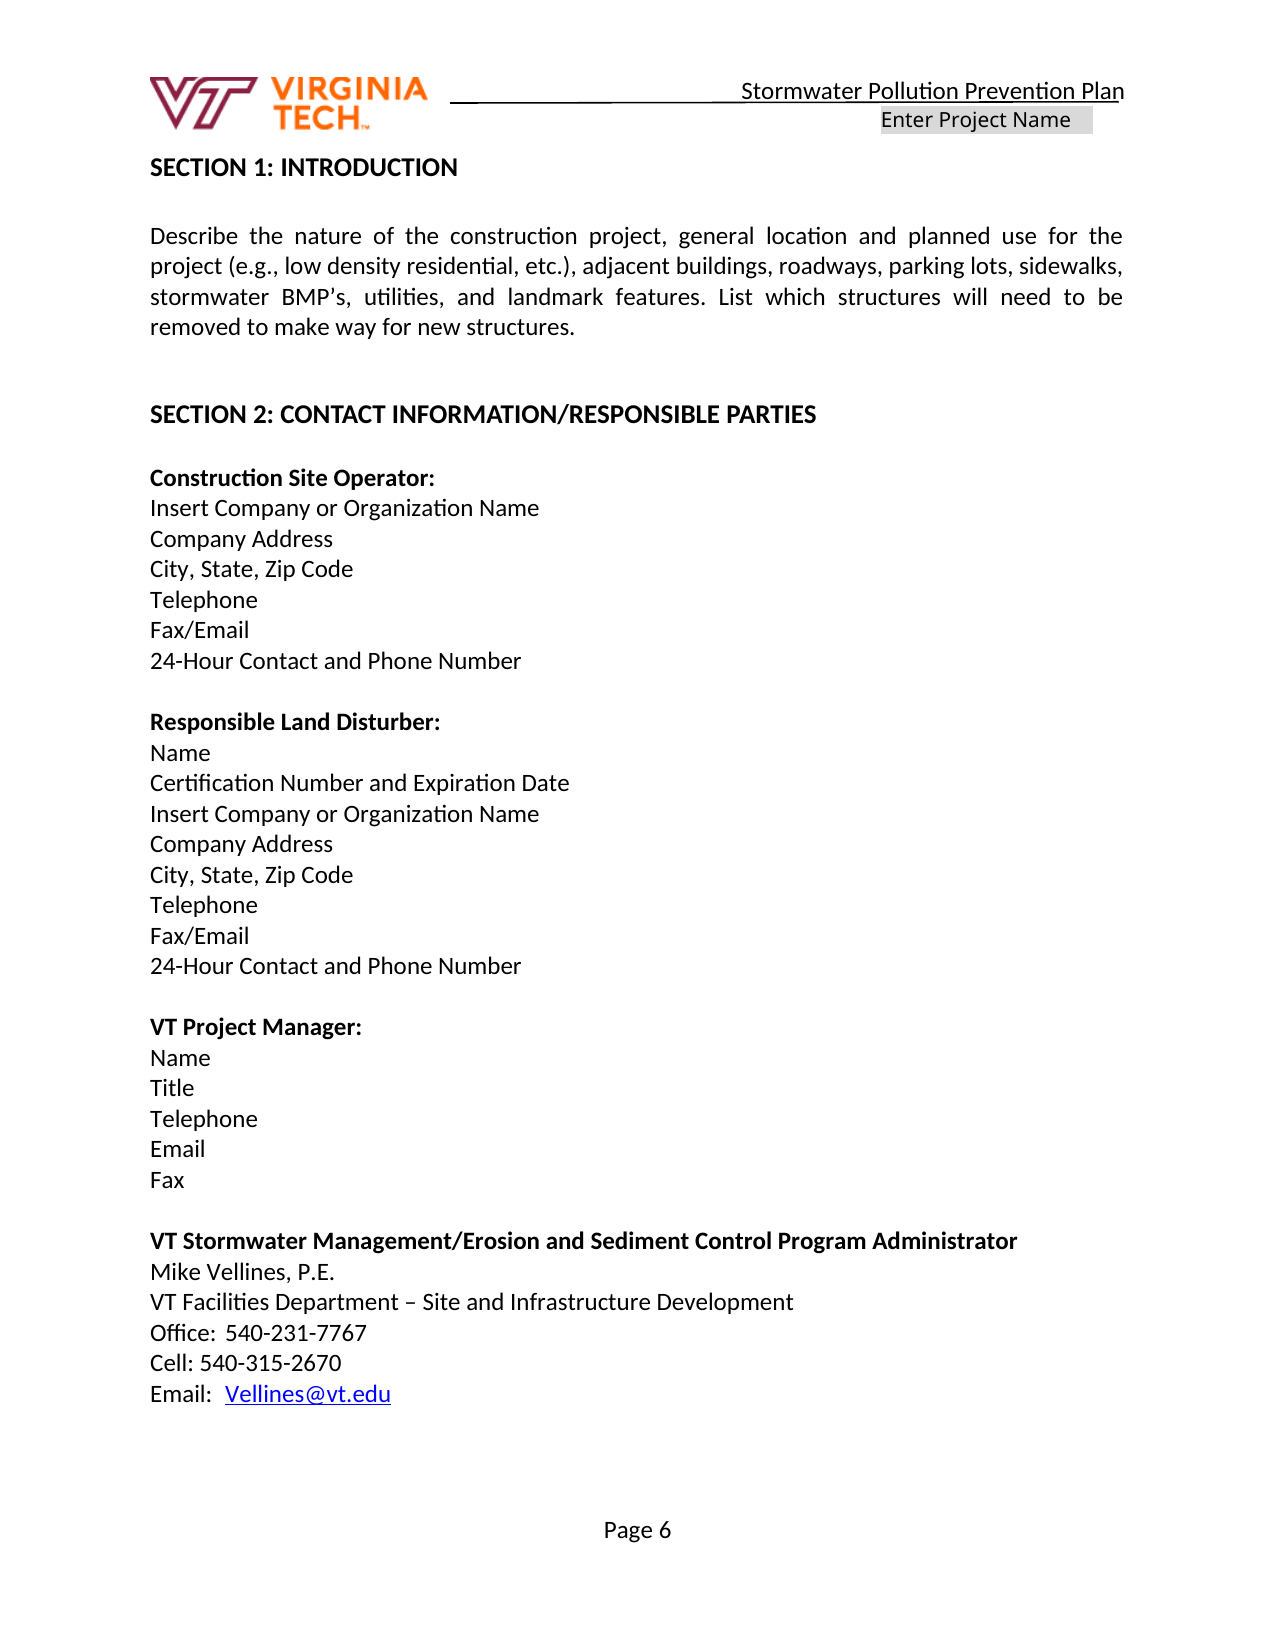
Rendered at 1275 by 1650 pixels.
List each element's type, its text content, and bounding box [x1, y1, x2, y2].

picture [150, 77, 429, 131]
text VT Project Manager: [150, 1011, 1125, 1042]
text Mike Vellines, P.E. [150, 1256, 1125, 1286]
text VT Stormwater Management/Erosion and Sediment Control Program Administrator [150, 1225, 1125, 1256]
subtitle SECTION 2: CONTACT INFORMATION/RESPONSIBLE PARTIES [150, 397, 1161, 430]
text Office: 540-231-7767 [150, 1317, 1125, 1347]
subtitle SECTION 1: INTRODUCTION [150, 150, 1125, 183]
text Responsible Land Disturber: [150, 706, 1125, 737]
text Cell: 540-315-2670 [150, 1347, 1125, 1378]
text VT Facilities Department – Site and Infrastructure Development [150, 1286, 1125, 1317]
text Email: Vellines@vt.edu [150, 1378, 1125, 1408]
text Construction Site Operator: [150, 462, 1125, 493]
